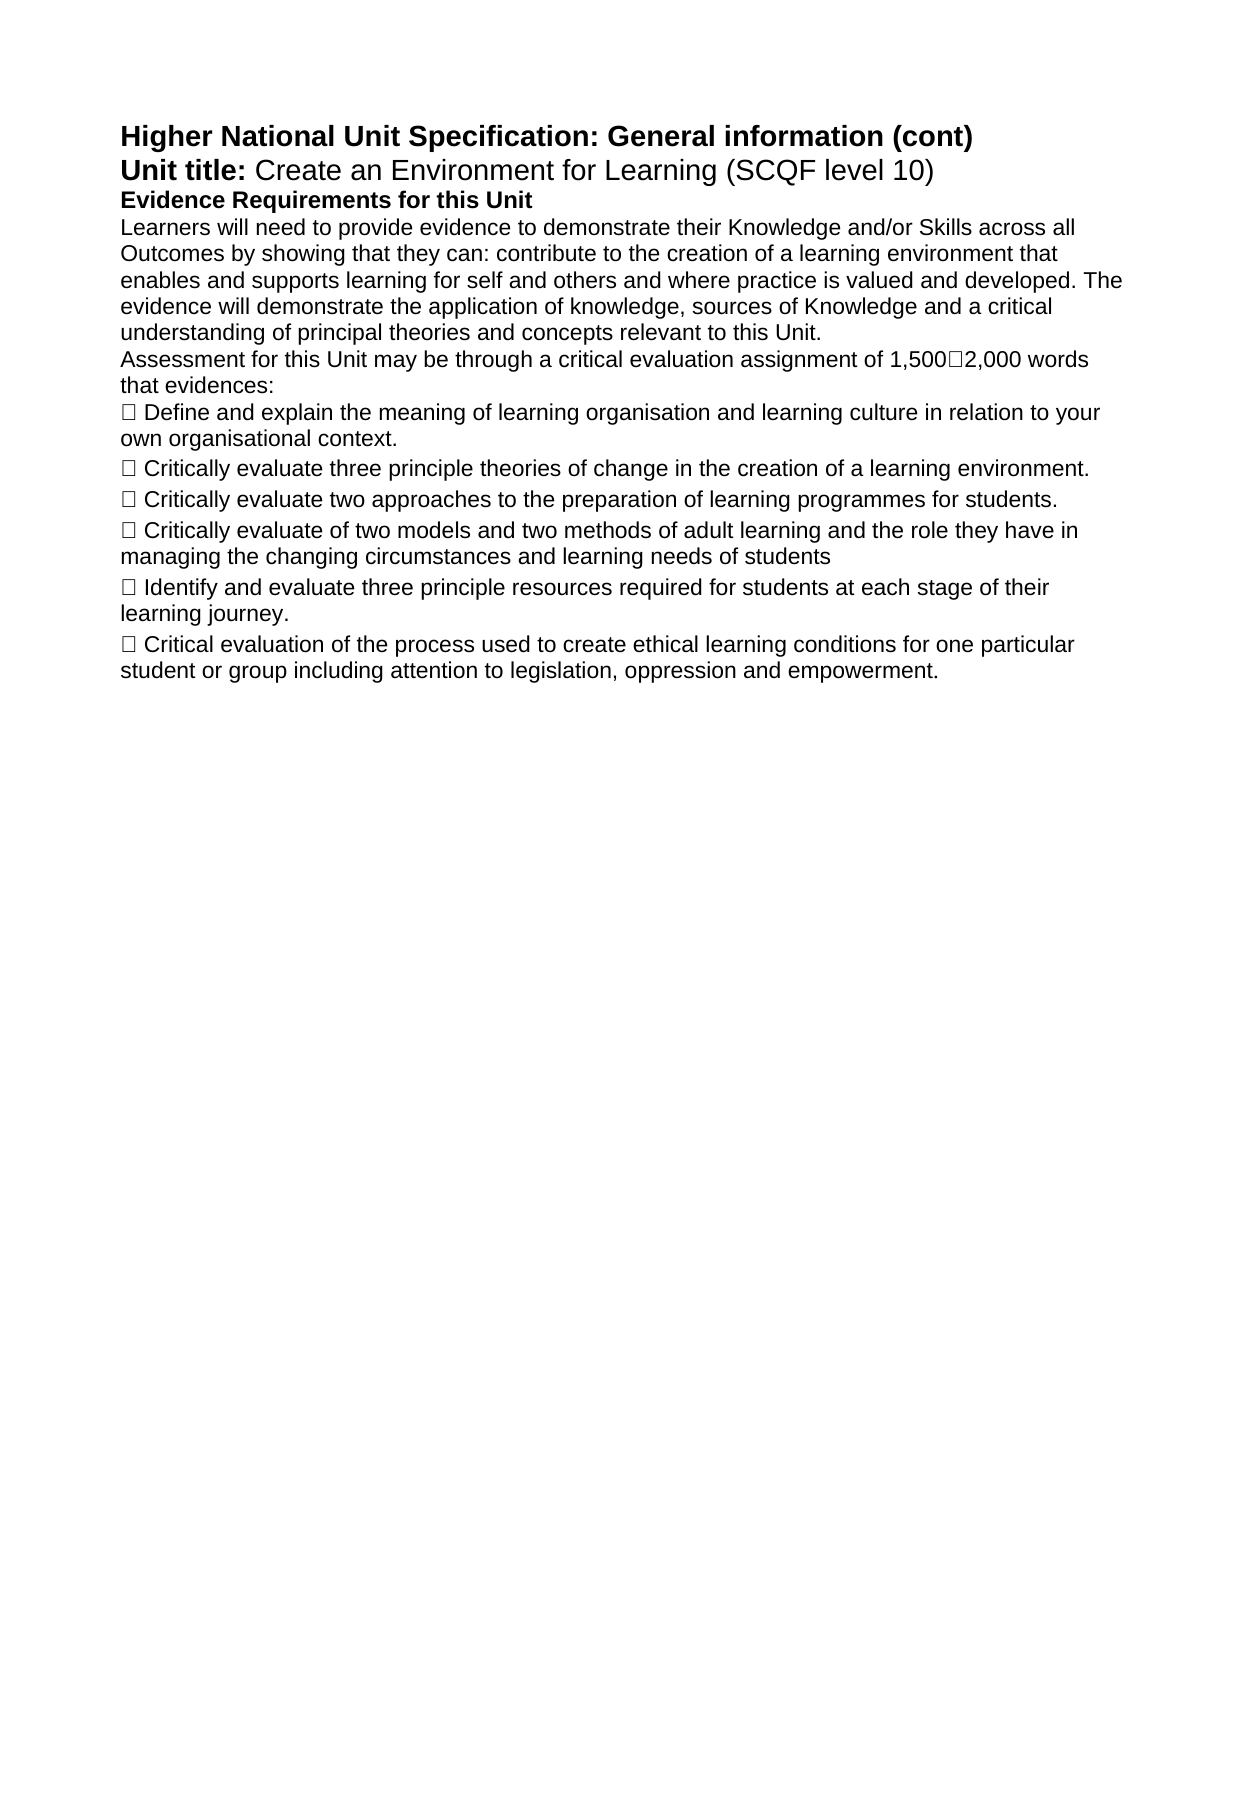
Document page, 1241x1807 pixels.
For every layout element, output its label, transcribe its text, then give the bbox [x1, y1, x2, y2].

text  Critically evaluate three principle theories of change in the creation of a learning environment. [120, 455, 1131, 482]
text  Define and explain the meaning of learning organisation and learning culture in relation to your own organisational context. [120, 398, 1131, 451]
text Unit title: Create an Environment for Learning (SCQF level 10) [120, 153, 1131, 186]
text  Critical evaluation of the process used to create ethical learning conditions for one particular student or group including attention to legislation, oppression and empowerment. [120, 631, 1131, 683]
text  Critically evaluate of two models and two methods of adult learning and the role they have in managing the changing circumstances and learning needs of students [120, 517, 1131, 569]
text  Identify and evaluate three principle resources required for students at each stage of their learning journey. [120, 574, 1131, 626]
text Assessment for this Unit may be through a critical evaluation assignment of 1,5002,000 words that evidences: [120, 346, 1131, 398]
text Learners will need to provide evidence to demonstrate their Knowledge and/or Skills across all Outcomes by showing that they can: contribute to the creation of a learning environment that enables and supports learning for self and others and where practice is valued and developed. The evidence will demonstrate the application of knowledge, sources of Knowledge and a critical understanding of principal theories and concepts relevant to this Unit. [120, 214, 1131, 346]
text Higher National Unit Specification: General information (cont) [120, 119, 1131, 153]
text Evidence Requirements for this Unit [120, 186, 1131, 214]
text  Critically evaluate two approaches to the preparation of learning programmes for students. [120, 486, 1131, 512]
